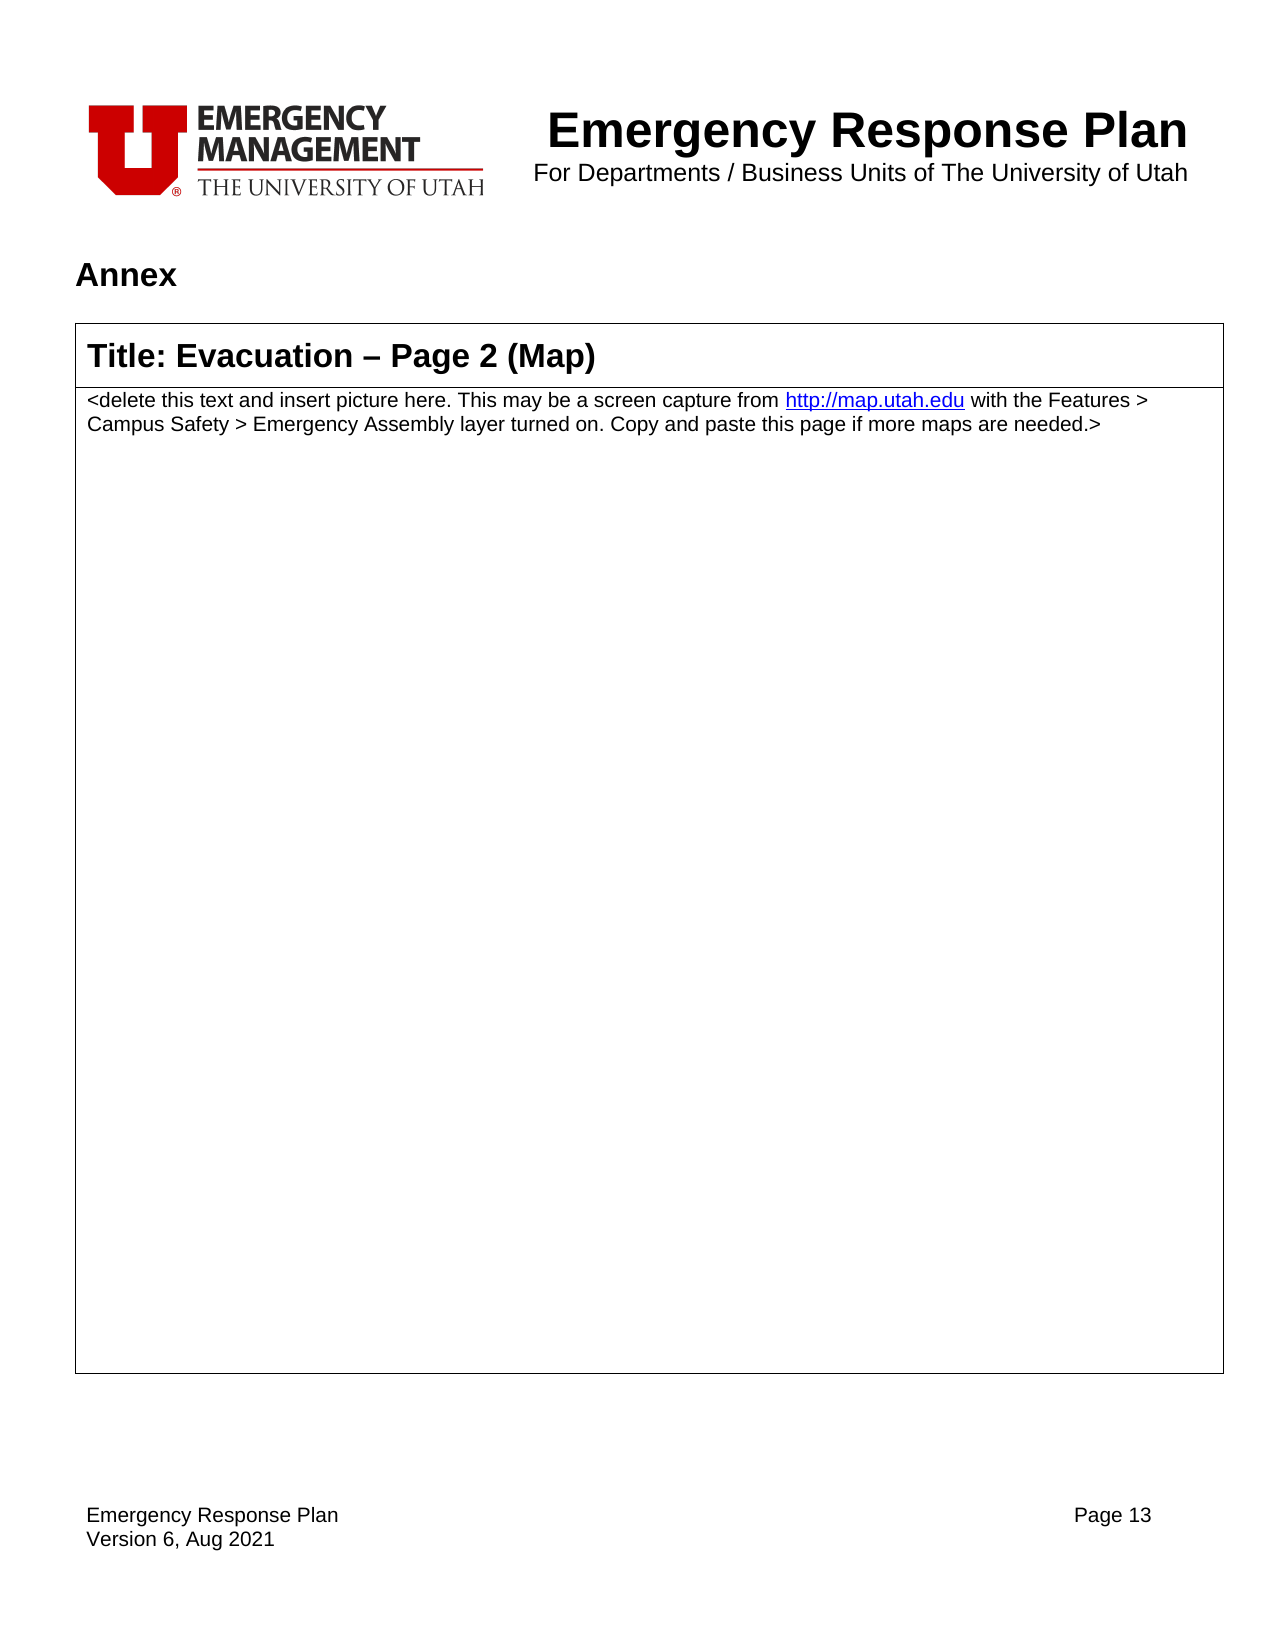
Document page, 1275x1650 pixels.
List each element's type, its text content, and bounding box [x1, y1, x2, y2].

table_cell <delete this text and insert picture here. This may be a screen capture from http://map.utah.edu with the Features > Campus Safety > Emergency Assembly layer turned on. Copy and paste this page if more maps are needed.> [76, 388, 1223, 1373]
table_header Title: Evacuation – Page 2 (Map) [76, 324, 1223, 387]
picture [87, 103, 484, 197]
text Annex [75, 255, 1200, 323]
